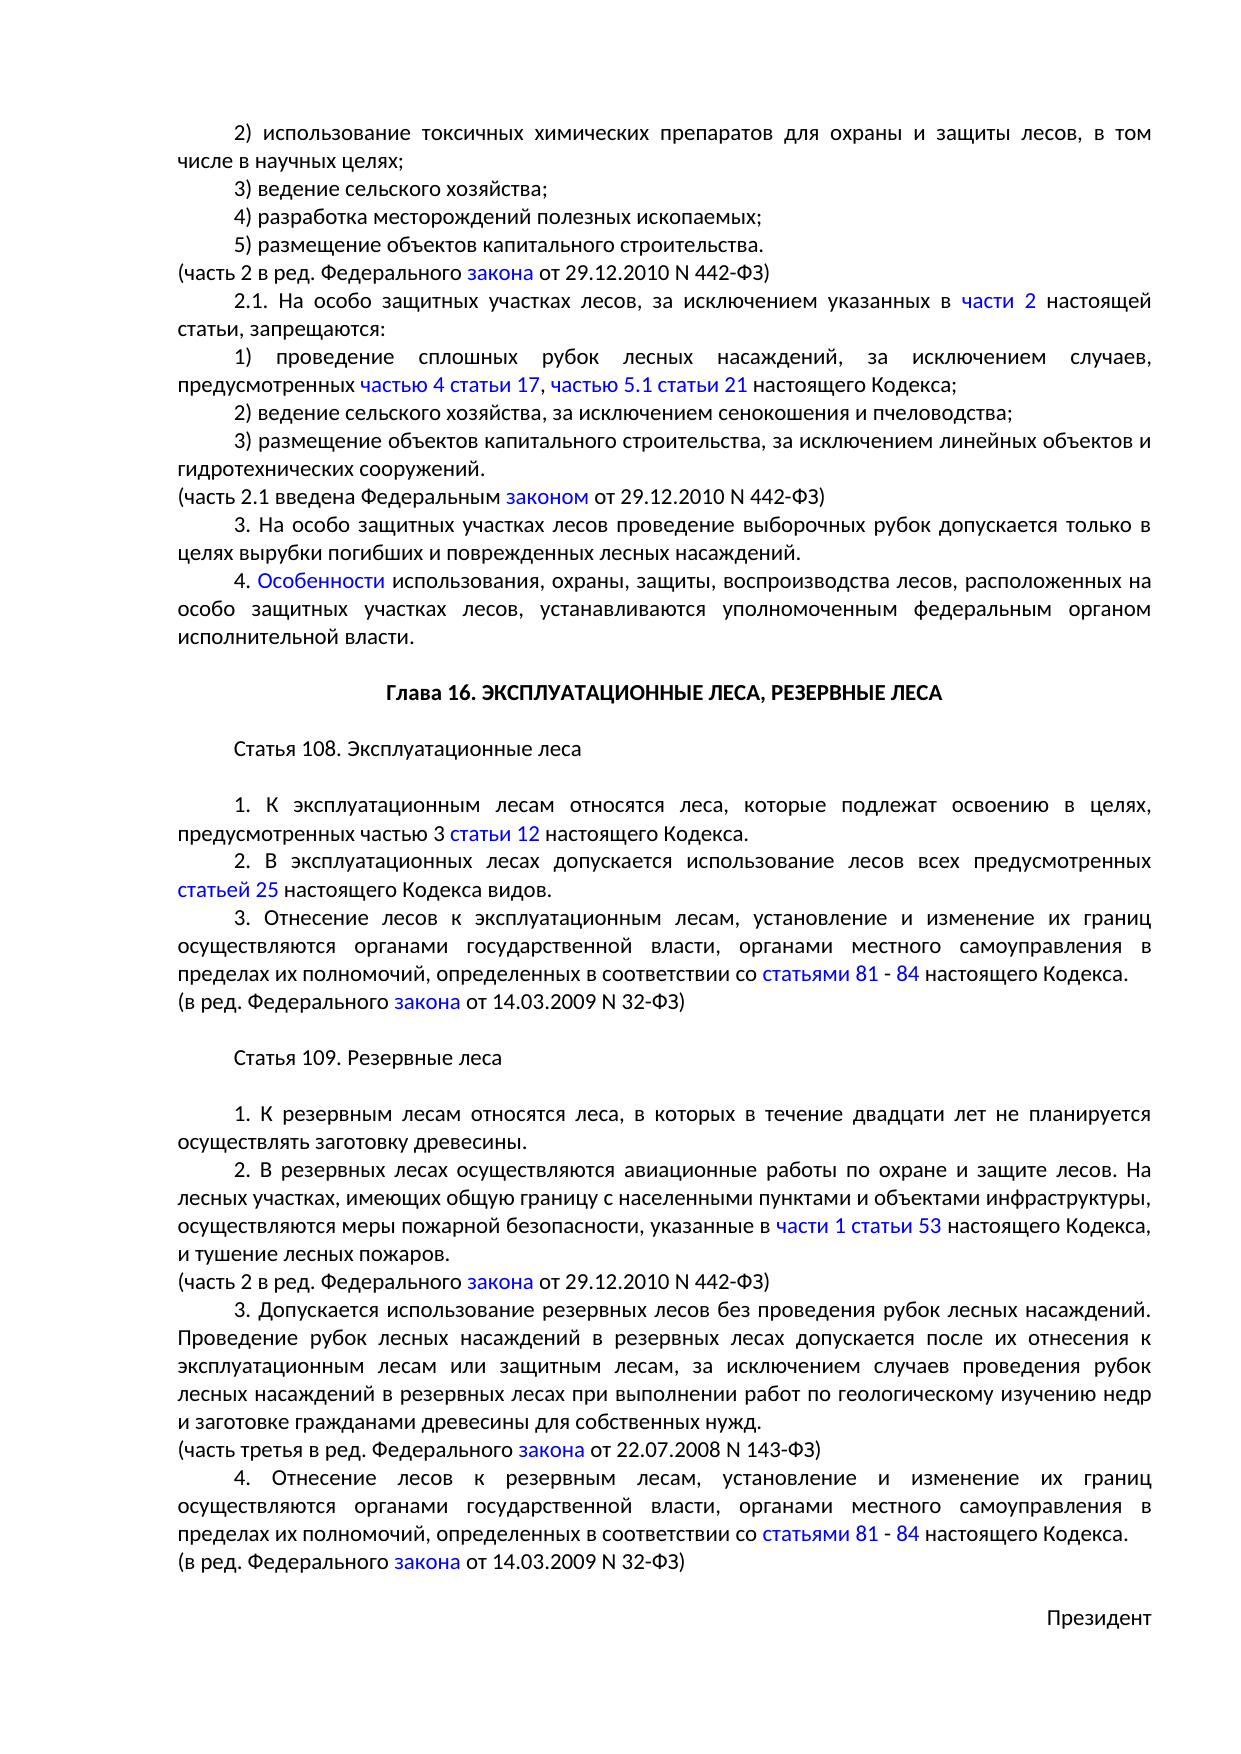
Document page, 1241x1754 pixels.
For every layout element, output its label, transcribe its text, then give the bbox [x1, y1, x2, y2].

text 3) размещение объектов капитального строительства, за исключением линейных объектов и гидротехнических сооружений. [177, 426, 1152, 482]
text Глава 16. ЭКСПЛУАТАЦИОННЫЕ ЛЕСА, РЕЗЕРВНЫЕ ЛЕСА [177, 678, 1152, 707]
text 4) разработка месторождений полезных ископаемых; [177, 202, 1152, 230]
text 1) проведение сплошных рубок лесных насаждений, за исключением случаев, предусмотренных частью 4 статьи 17, частью 5.1 статьи 21 настоящего Кодекса; [177, 342, 1152, 398]
text (часть 2 в ред. Федерального закона от 29.12.2010 N 442-ФЗ) [177, 258, 1152, 286]
text 1. К эксплуатационным лесам относятся леса, которые подлежат освоению в целях, предусмотренных частью 3 статьи 12 настоящего Кодекса. [177, 791, 1152, 847]
text 3. Допускается использование резервных лесов без проведения рубок лесных насаждений. Проведение рубок лесных насаждений в резервных лесах допускается после их отнесения к эксплуатационным лесам или защитным лесам, за исключением случаев проведения рубок лесных насаждений в резервных лесах при выполнении работ по геологическому изучению недр и заготовке гражданами древесины для собственных нужд. [177, 1295, 1152, 1435]
text 1. К резервным лесам относятся леса, в которых в течение двадцати лет не планируется осуществлять заготовку древесины. [177, 1099, 1152, 1155]
text 4. Особенности использования, охраны, защиты, воспроизводства лесов, расположенных на особо защитных участках лесов, устанавливаются уполномоченным федеральным органом исполнительной власти. [177, 566, 1152, 651]
text 3. Отнесение лесов к эксплуатационным лесам, установление и изменение их границ осуществляются органами государственной власти, органами местного самоуправления в пределах их полномочий, определенных в соответствии со статьями 81 - 84 настоящего Кодекса. [177, 903, 1152, 987]
text Президент [177, 1603, 1152, 1631]
text 2. В эксплуатационных лесах допускается использование лесов всех предусмотренных статьей 25 настоящего Кодекса видов. [177, 847, 1152, 903]
text (в ред. Федерального закона от 14.03.2009 N 32-ФЗ) [177, 1547, 1152, 1575]
text (часть 2.1 введена Федеральным законом от 29.12.2010 N 442-ФЗ) [177, 482, 1152, 510]
text 2. В резервных лесах осуществляются авиационные работы по охране и защите лесов. На лесных участках, имеющих общую границу с населенными пунктами и объектами инфраструктуры, осуществляются меры пожарной безопасности, указанные в части 1 статьи 53 настоящего Кодекса, и тушение лесных пожаров. [177, 1155, 1152, 1267]
text 2) ведение сельского хозяйства, за исключением сенокошения и пчеловодства; [177, 398, 1152, 426]
text 4. Отнесение лесов к резервным лесам, установление и изменение их границ осуществляются органами государственной власти, органами местного самоуправления в пределах их полномочий, определенных в соответствии со статьями 81 - 84 настоящего Кодекса. [177, 1463, 1152, 1547]
text 3) ведение сельского хозяйства; [177, 174, 1152, 202]
text 3. На особо защитных участках лесов проведение выборочных рубок допускается только в целях вырубки погибших и поврежденных лесных насаждений. [177, 510, 1152, 566]
text 2) использование токсичных химических препаратов для охраны и защиты лесов, в том числе в научных целях; [177, 118, 1152, 174]
text (часть 2 в ред. Федерального закона от 29.12.2010 N 442-ФЗ) [177, 1267, 1152, 1295]
text 5) размещение объектов капитального строительства. [177, 230, 1152, 258]
text (часть третья в ред. Федерального закона от 22.07.2008 N 143-ФЗ) [177, 1435, 1152, 1463]
text Статья 109. Резервные леса [177, 1043, 1152, 1071]
text (в ред. Федерального закона от 14.03.2009 N 32-ФЗ) [177, 987, 1152, 1015]
text 2.1. На особо защитных участках лесов, за исключением указанных в части 2 настоящей статьи, запрещаются: [177, 286, 1152, 342]
text Статья 108. Эксплуатационные леса [177, 734, 1152, 763]
